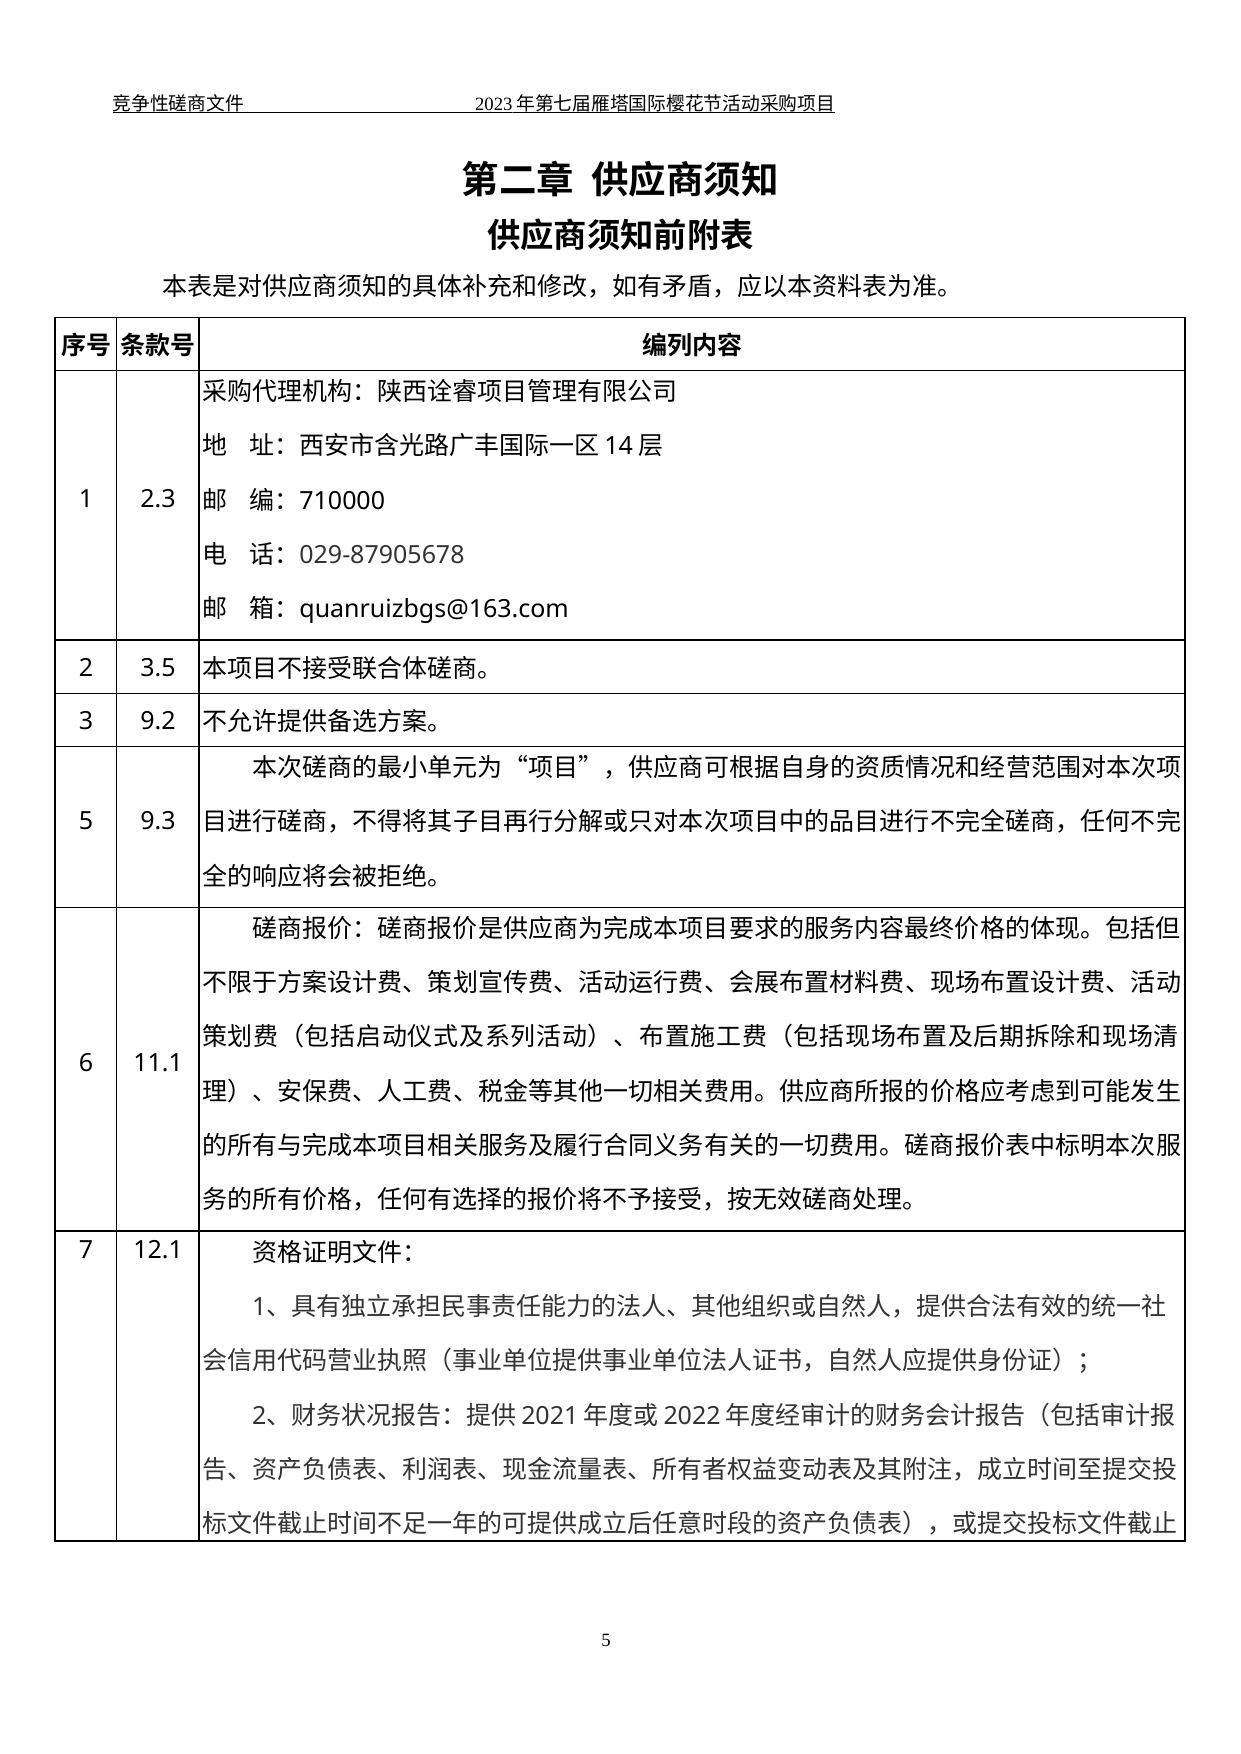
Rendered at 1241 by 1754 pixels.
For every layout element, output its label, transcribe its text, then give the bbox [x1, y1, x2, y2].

text 本表是对供应商须知的具体补充和修改，如有矛盾，应以本资料表为准。 [112, 258, 1128, 304]
table_cell 5 [56, 747, 116, 906]
table_cell 2.3 [117, 371, 198, 639]
text 供应商须知前附表 [112, 204, 1128, 258]
table_cell 6 [56, 908, 116, 1230]
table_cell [200, 1232, 1184, 1540]
table_cell 2 [56, 641, 116, 692]
table_cell 9.3 [117, 747, 198, 906]
table_cell 7 [56, 1232, 116, 1540]
table_cell 9.2 [117, 694, 198, 746]
table_cell 1 [56, 371, 116, 639]
table_cell 采购代理机构：陕西诠睿项目管理有限公司 地 址：西安市含光路广丰国际一区14层 邮 编：710000 电 话：029-87905678 邮 箱：quanruizbgs@163.com [200, 371, 1184, 639]
table_cell 本次磋商的最小单元为“项目”，供应商可根据自身的资质情况和经营范围对本次项目进行磋商，不得将其子目再行分解或只对本次项目中的品目进行不完全磋商，任何不完全的响应将会被拒绝。 [200, 747, 1184, 906]
table_header 编列内容 [200, 318, 1184, 370]
table_cell 3 [56, 694, 116, 746]
text 第二章 供应商须知 [112, 150, 1128, 204]
table_cell 本项目不接受联合体磋商。 [200, 641, 1184, 692]
table_cell 不允许提供备选方案。 [200, 694, 1184, 746]
table_cell 12.1 [117, 1232, 198, 1540]
table_cell 11.1 [117, 908, 198, 1230]
table_cell 3.5 [117, 641, 198, 692]
table_header 序号 [56, 318, 116, 370]
table_header 条款号 [117, 318, 198, 370]
table_cell 磋商报价：磋商报价是供应商为完成本项目要求的服务内容最终价格的体现。包括但不限于方案设计费、策划宣传费、活动运行费、会展布置材料费、现场布置设计费、活动策划费（包括启动仪式及系列活动）、布置施工费（包括现场布置及后期拆除和现场清理）、安保费、人工费、税金等其他一切相关费用。供应商所报的价格应考虑到可能发生的所有与完成本项目相关服务及履行合同义务有关的一切费用。磋商报价表中标明本次服务的所有价格，任何有选择的报价将不予接受，按无效磋商处理。 [200, 908, 1184, 1230]
